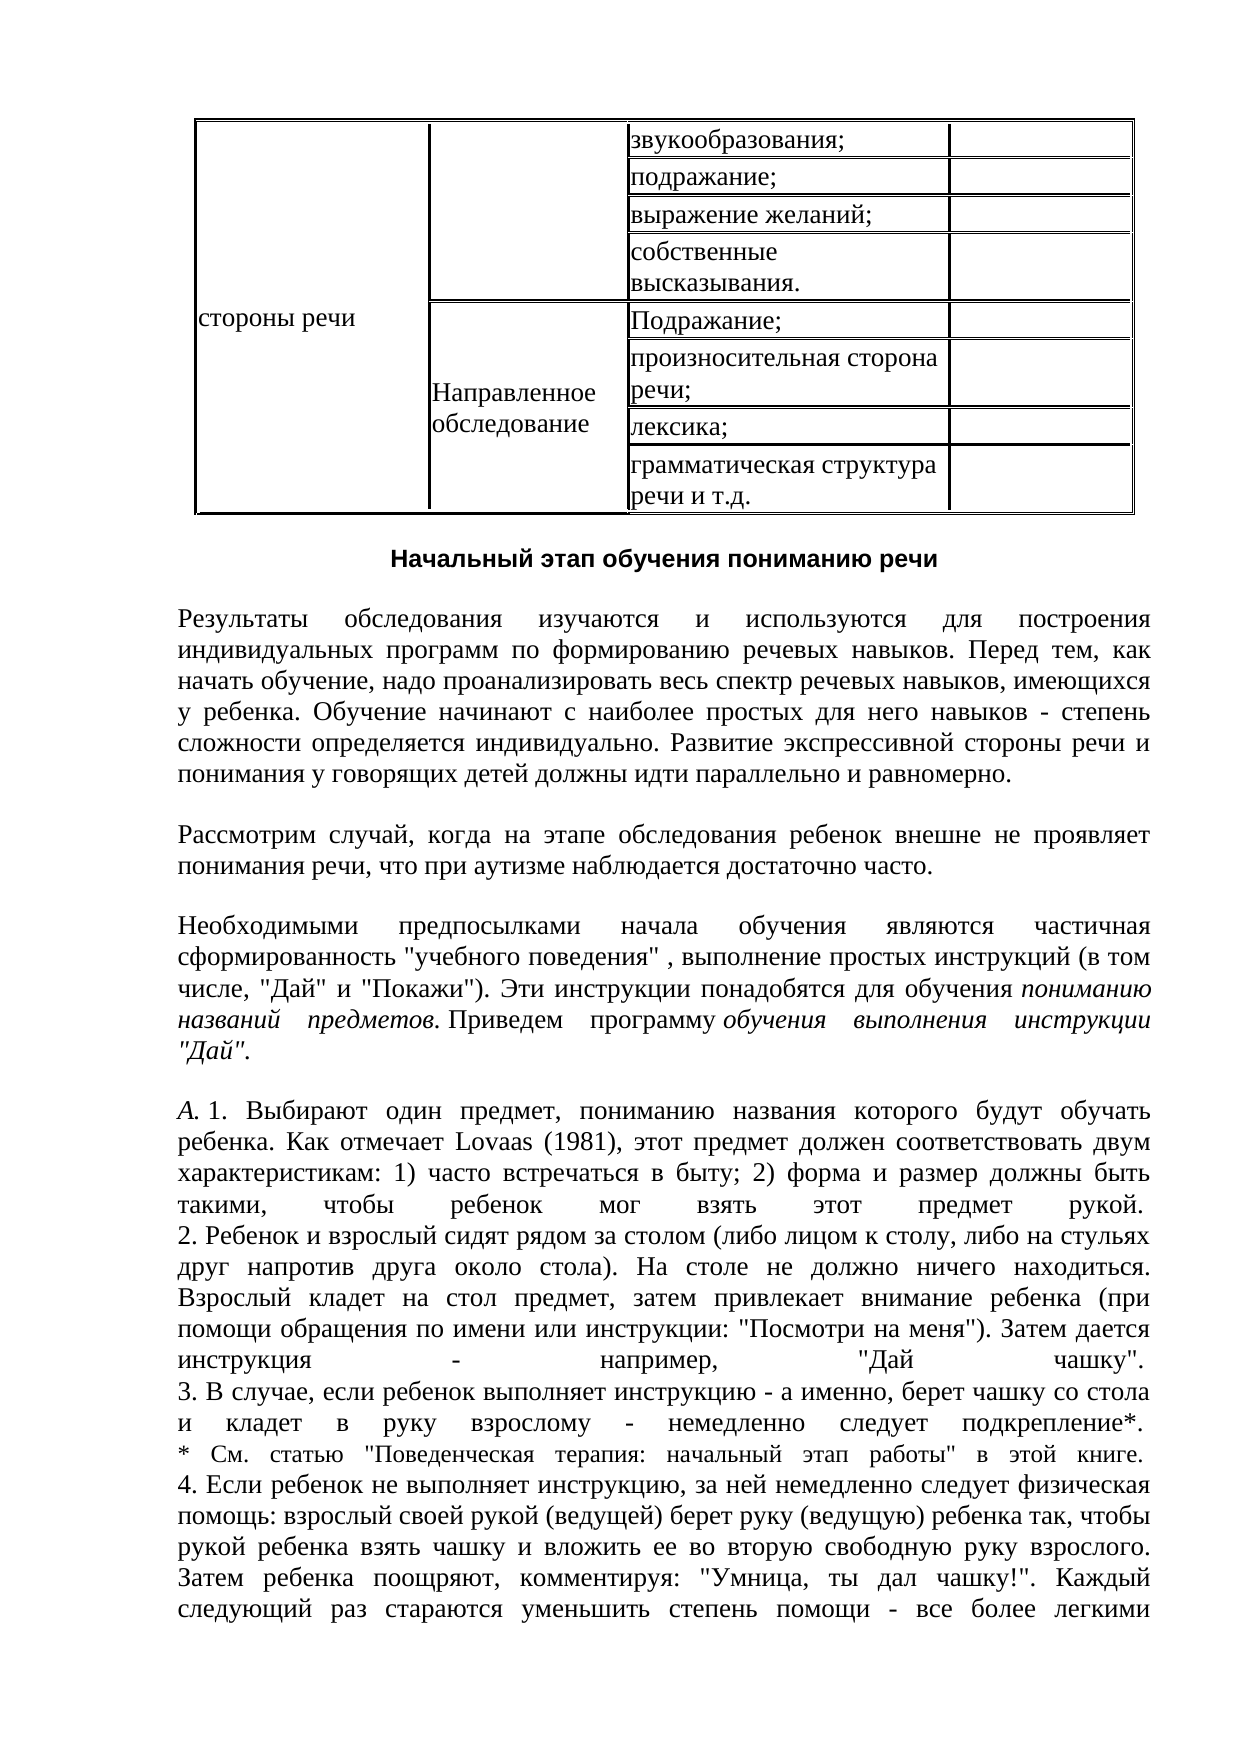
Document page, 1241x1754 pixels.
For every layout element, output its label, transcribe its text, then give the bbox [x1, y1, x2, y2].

table_cell [949, 156, 1133, 193]
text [177, 1094, 1152, 1624]
table_cell собственные высказывания. [630, 234, 948, 299]
table_cell Направленное обследование [429, 303, 628, 512]
text Рассмотрим случай, когда на этапе обследования ребенок внешне не проявляет понимания речи, что при аутизме наблюдается достаточно часто. [177, 818, 1152, 880]
table_cell грамматическая структура речи и т.д. [628, 446, 949, 512]
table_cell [197, 122, 429, 512]
table_cell лексика; [630, 409, 948, 443]
table_cell [951, 193, 1132, 231]
table_cell [951, 405, 1132, 443]
table_cell подражание; [630, 159, 948, 193]
text Необходимыми предпосылками начала обучения являются частичная сформированность "учебного поведения" , выполнение простых инструкций (в том числе, "Дай" и "Покажи"). Эти инструкции понадобятся для обучения пониманию названий предметов. Приведем программу обучения выполнения инструкции "Дай". [177, 909, 1152, 1065]
text Результаты обследования изучаются и используются для построения индивидуальных программ по формированию речевых навыков. Перед тем, как начать обучение, надо проанализировать весь спектр речевых навыков, имеющихся у ребенка. Обучение начинают с наиболее простых для него навыков - степень сложности определяется индивидуально. Развитие экспрессивной стороны речи и понимания у говорящих детей должны идти параллельно и равномерно. [177, 602, 1152, 789]
table_cell Подражание; [630, 303, 948, 337]
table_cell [628, 122, 949, 156]
text Начальный этап обучения пониманию речи [177, 544, 1152, 573]
table_cell [949, 231, 1133, 299]
table_cell Спонтанная ситуация [429, 120, 628, 299]
table_cell [949, 443, 1133, 512]
table_cell выражение желаний; [630, 197, 948, 231]
table_cell произносительная сторона речи; [630, 340, 948, 405]
table_cell [951, 299, 1132, 337]
table_cell [949, 122, 1132, 156]
table_cell [949, 337, 1133, 405]
